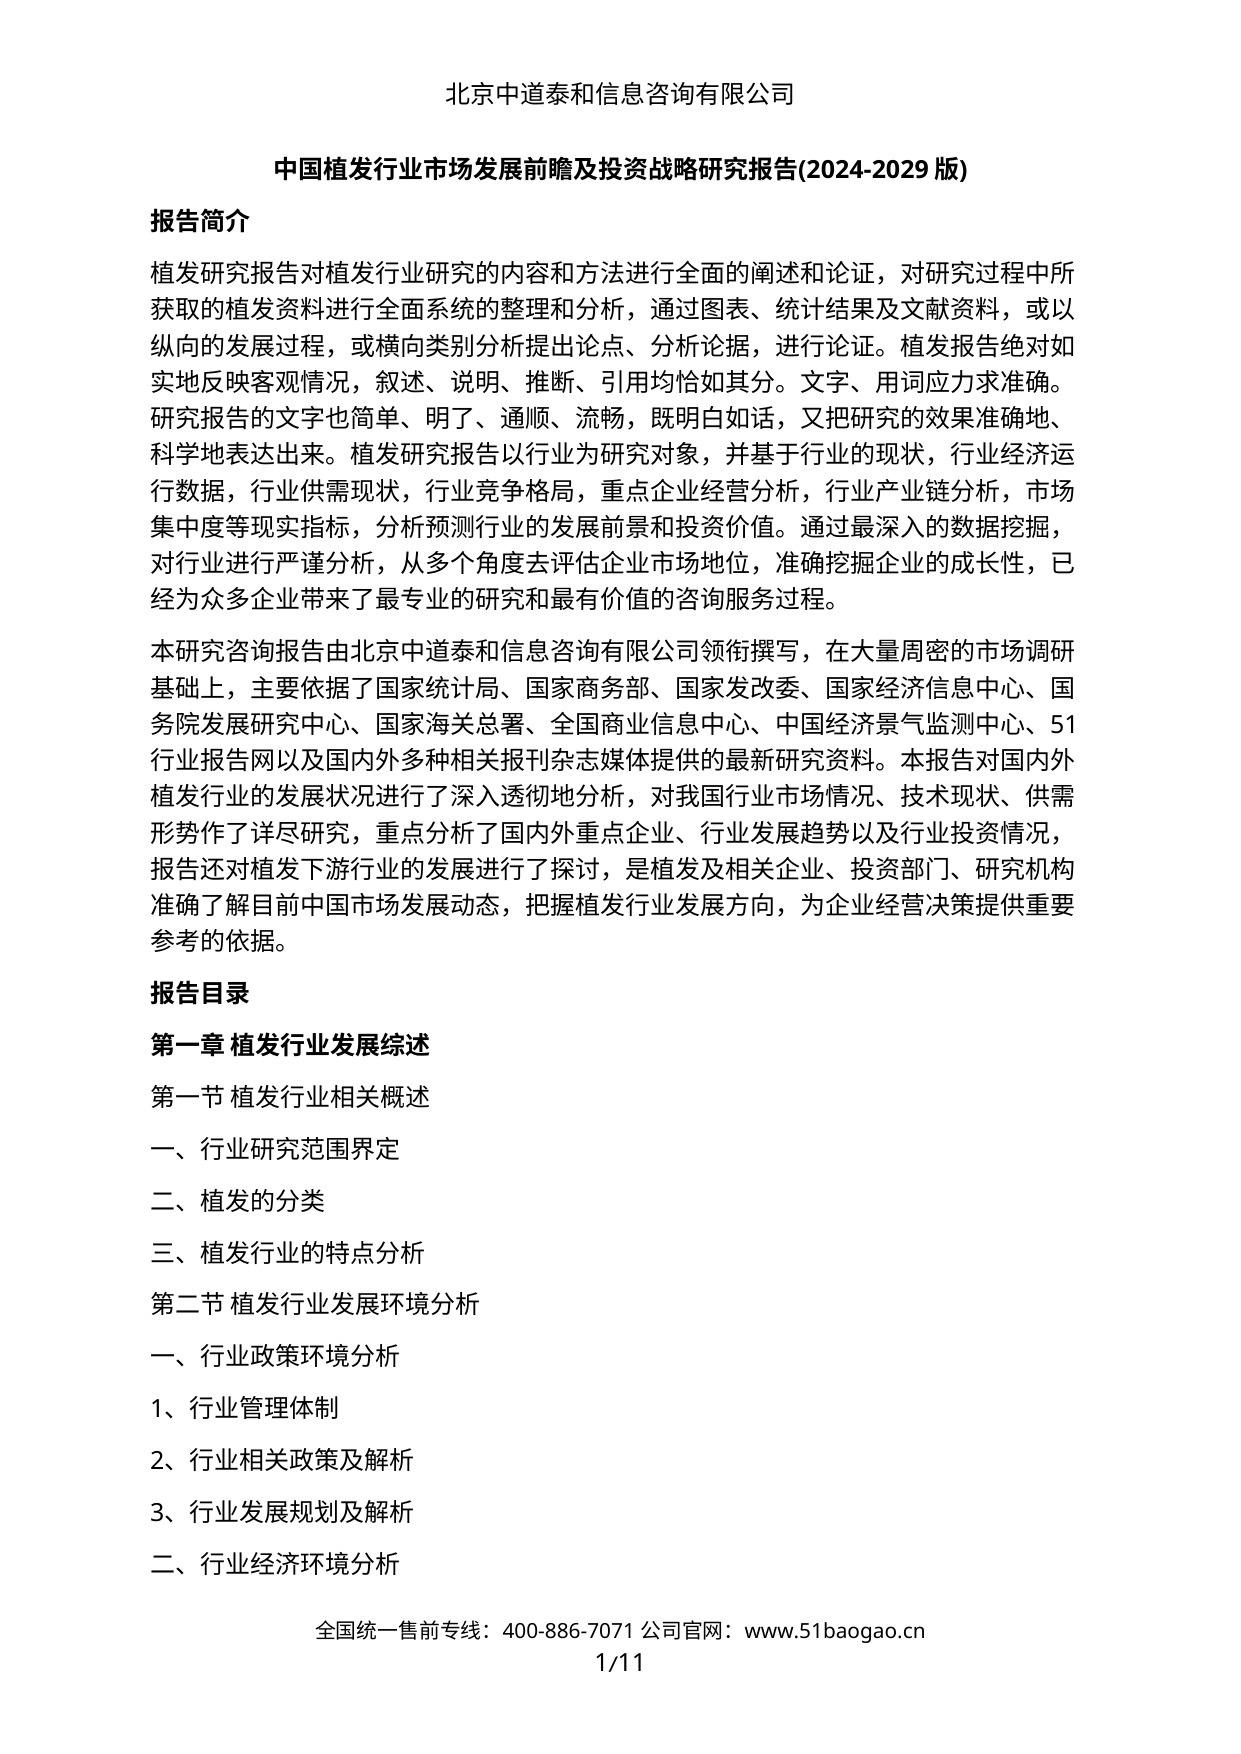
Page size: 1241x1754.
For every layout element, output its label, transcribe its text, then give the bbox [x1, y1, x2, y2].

text 1、行业管理体制 [150, 1389, 1090, 1425]
text 二、行业经济环境分析 [150, 1544, 1090, 1581]
text 一、行业研究范围界定 [150, 1129, 1090, 1166]
text 第一节 植发行业相关概述 [150, 1077, 1090, 1114]
text 植发研究报告对植发行业研究的内容和方法进行全面的阐述和论证，对研究过程中所获取的植发资料进行全面系统的整理和分析，通过图表、统计结果及文献资料，或以纵向的发展过程，或横向类别分析提出论点、分析论据，进行论证。植发报告绝对如实地反映客观情况，叙述、说明、推断、引用均恰如其分。文字、用词应力求准确。研究报告的文字也简单、明了、通顺、流畅，既明白如话，又把研究的效果准确地、科学地表达出来。植发研究报告以行业为研究对象，并基于行业的现状，行业经济运行数据，行业供需现状，行业竞争格局，重点企业经营分析，行业产业链分析，市场集中度等现实指标，分析预测行业的发展前景和投资价值。通过最深入的数据挖掘，对行业进行严谨分析，从多个角度去评估企业市场地位，准确挖掘企业的成长性，已经为众多企业带来了最专业的研究和最有价值的咨询服务过程。 [150, 254, 1090, 616]
text 2、行业相关政策及解析 [150, 1441, 1090, 1477]
text 本研究咨询报告由北京中道泰和信息咨询有限公司领衔撰写，在大量周密的市场调研基础上，主要依据了国家统计局、国家商务部、国家发改委、国家经济信息中心、国务院发展研究中心、国家海关总署、全国商业信息中心、中国经济景气监测中心、51行业报告网以及国内外多种相关报刊杂志媒体提供的最新研究资料。本报告对国内外植发行业的发展状况进行了深入透彻地分析，对我国行业市场情况、技术现状、供需形势作了详尽研究，重点分析了国内外重点企业、行业发展趋势以及行业投资情况，报告还对植发下游行业的发展进行了探讨，是植发及相关企业、投资部门、研究机构准确了解目前中国市场发展动态，把握植发行业发展方向，为企业经营决策提供重要参考的依据。 [150, 632, 1090, 958]
text 三、植发行业的特点分析 [150, 1233, 1090, 1269]
text 3、行业发展规划及解析 [150, 1492, 1090, 1529]
text 中国植发行业市场发展前瞻及投资战略研究报告(2024-2029版) [150, 150, 1090, 186]
text 二、植发的分类 [150, 1181, 1090, 1217]
text 报告目录 [150, 974, 1090, 1010]
text 第一章 植发行业发展综述 [150, 1026, 1090, 1062]
text 一、行业政策环境分析 [150, 1337, 1090, 1373]
text 第二节 植发行业发展环境分析 [150, 1285, 1090, 1321]
text 报告简介 [150, 202, 1090, 238]
